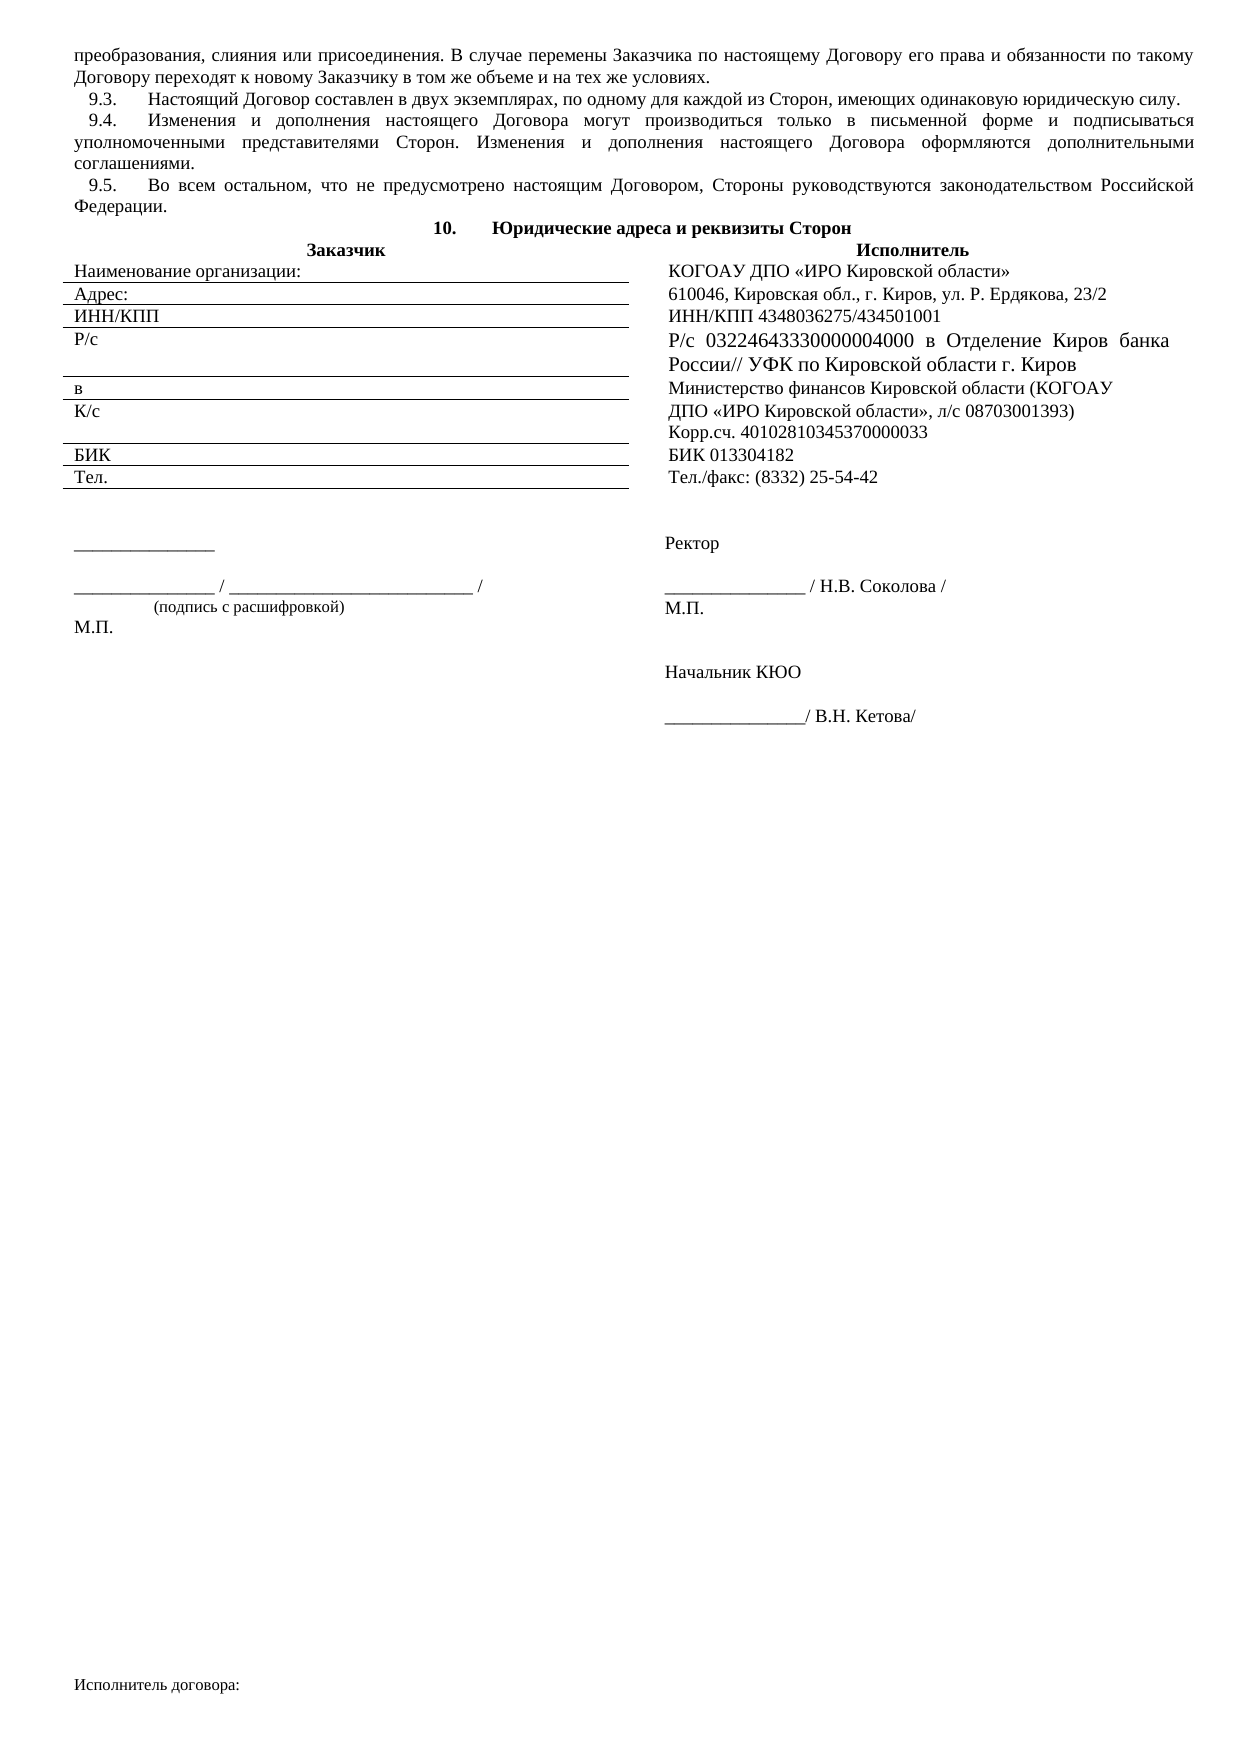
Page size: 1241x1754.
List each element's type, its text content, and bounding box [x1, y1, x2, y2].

table_cell БИК [63, 444, 629, 465]
table_cell 610046, Кировская обл., г. Киров, ул. Р. Ердякова, 23/2 [629, 282, 1196, 304]
table_cell _______________ _______________ / __________________________ / (подпись с расшифровкой) М.П. [63, 489, 629, 748]
table_cell Р/с 03224643330000004000 в Отделение Киров банка России// УФК по Кировской области г. Киров [629, 327, 1196, 376]
list Изменения и дополнения настоящего Договора могут производиться только в письменной форме и подписываться уполномоченными представителями Сторон. Изменения и дополнения настоящего Договора оформляются дополнительными соглашениями. [74, 109, 1196, 174]
table_cell Р/с [63, 328, 629, 376]
table_cell КОГОАУ ДПО «ИРО Кировской области» [629, 260, 1196, 282]
table_cell К/с [63, 400, 629, 443]
table_cell Министерство финансов Кировской области (КОГОАУ [629, 376, 1196, 398]
table_cell Тел. [63, 466, 629, 488]
table_header Исполнитель [629, 239, 1196, 260]
table_cell Наименование организации: [63, 260, 629, 282]
table_cell в [63, 377, 629, 398]
list Юридические адреса и реквизиты Сторон [74, 217, 1196, 238]
text Исполнитель договора: [74, 1675, 1196, 1694]
table_cell Тел./факс: (8332) 25-54-42 [629, 465, 1196, 488]
table_header Заказчик [63, 239, 629, 260]
table_cell ИНН/КПП [63, 305, 629, 327]
table_cell ДПО «ИРО Кировской области», л/с 08703001393) Корр.сч. 40102810345370000033 [629, 399, 1196, 443]
table_cell БИК 013304182 [629, 443, 1196, 465]
table_cell Адрес: [63, 283, 629, 304]
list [74, 44, 1196, 87]
table_cell Ректор _______________ / Н.В. Соколова / М.П. Начальник КЮО _______________/ В.Н. Кетова/ [629, 488, 1196, 748]
table_cell ИНН/КПП 4348036275/434501001 [629, 304, 1196, 327]
list Настоящий Договор составлен в двух экземплярах, по одному для каждой из Сторон, имеющих одинаковую юридическую силу. [74, 87, 1196, 109]
list Во всем остальном, что не предусмотрено настоящим Договором, Стороны руководствуются законодательством Российской Федерации. [74, 174, 1196, 217]
